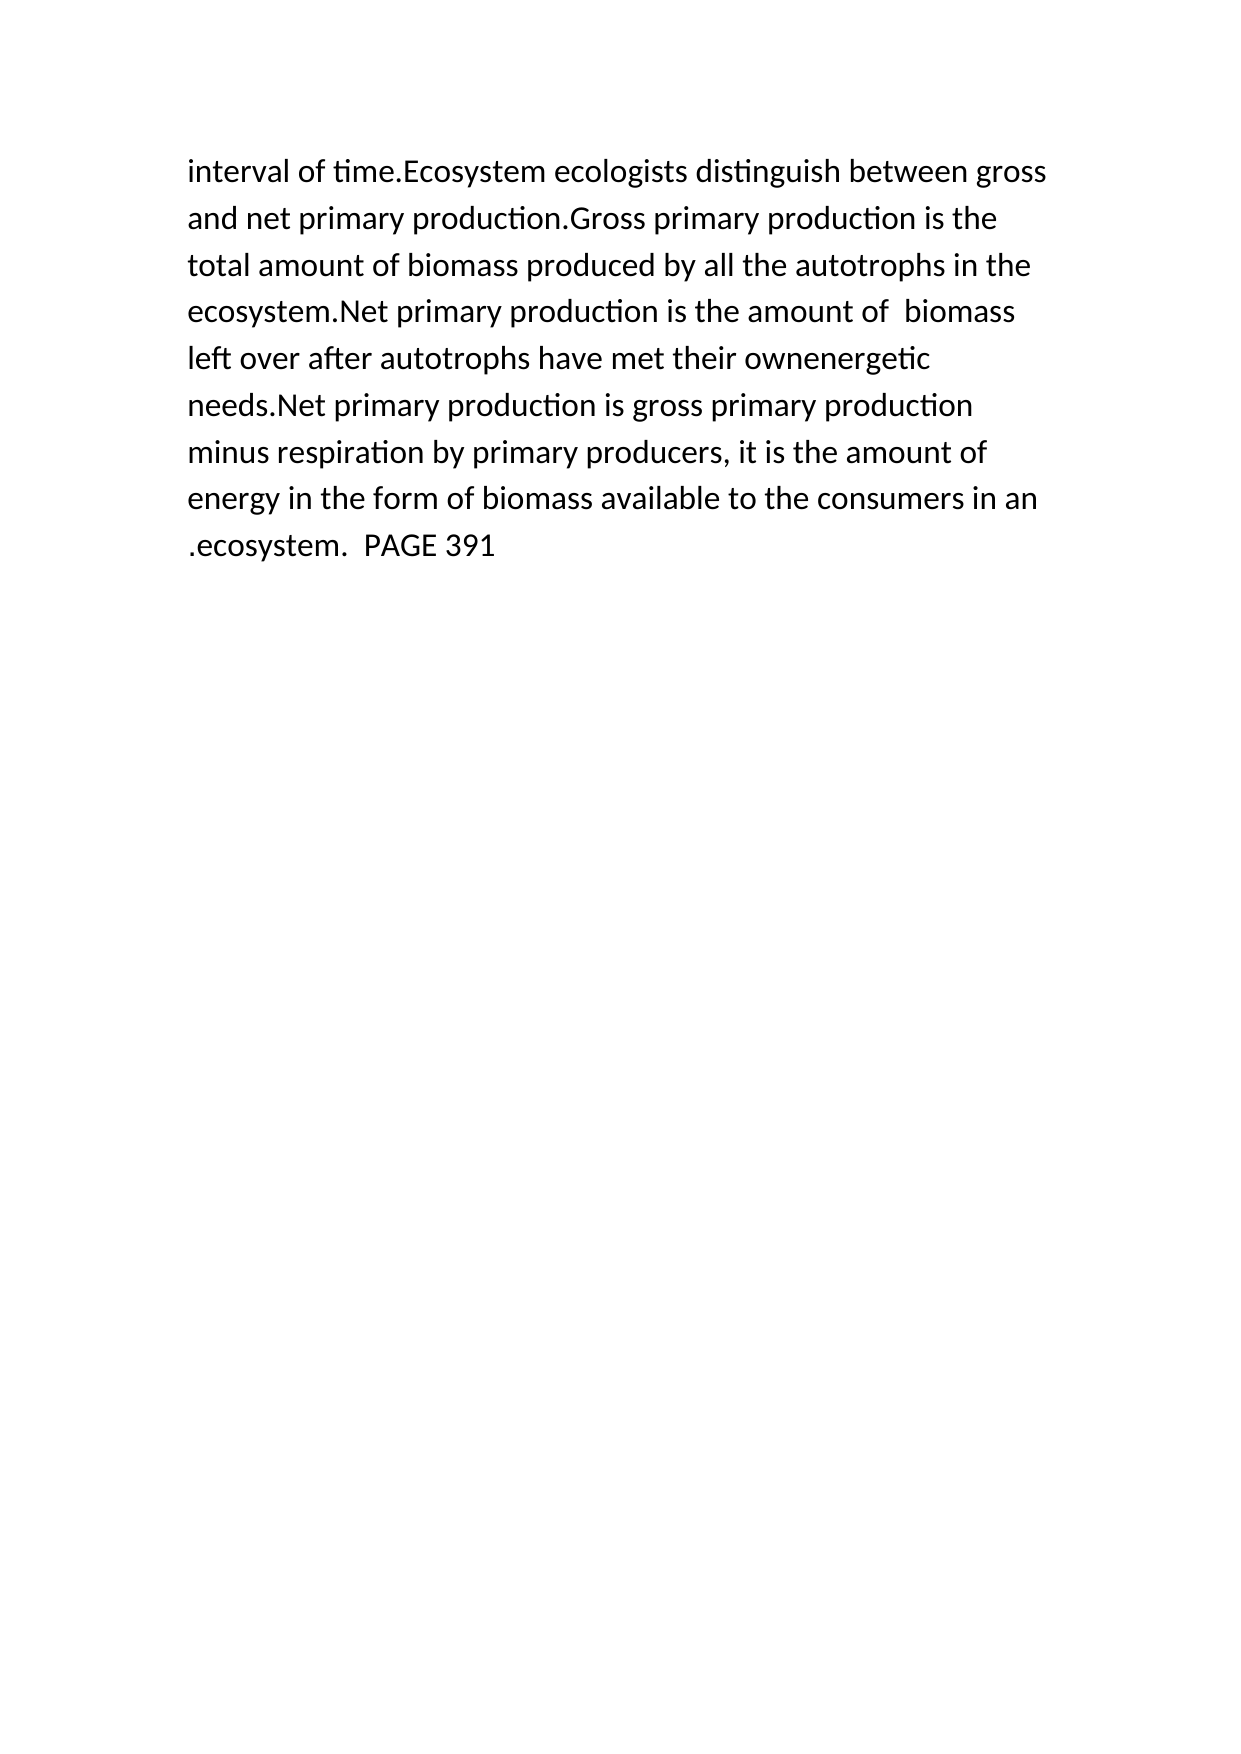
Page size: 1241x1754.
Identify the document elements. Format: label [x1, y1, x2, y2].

text [187, 150, 1053, 565]
